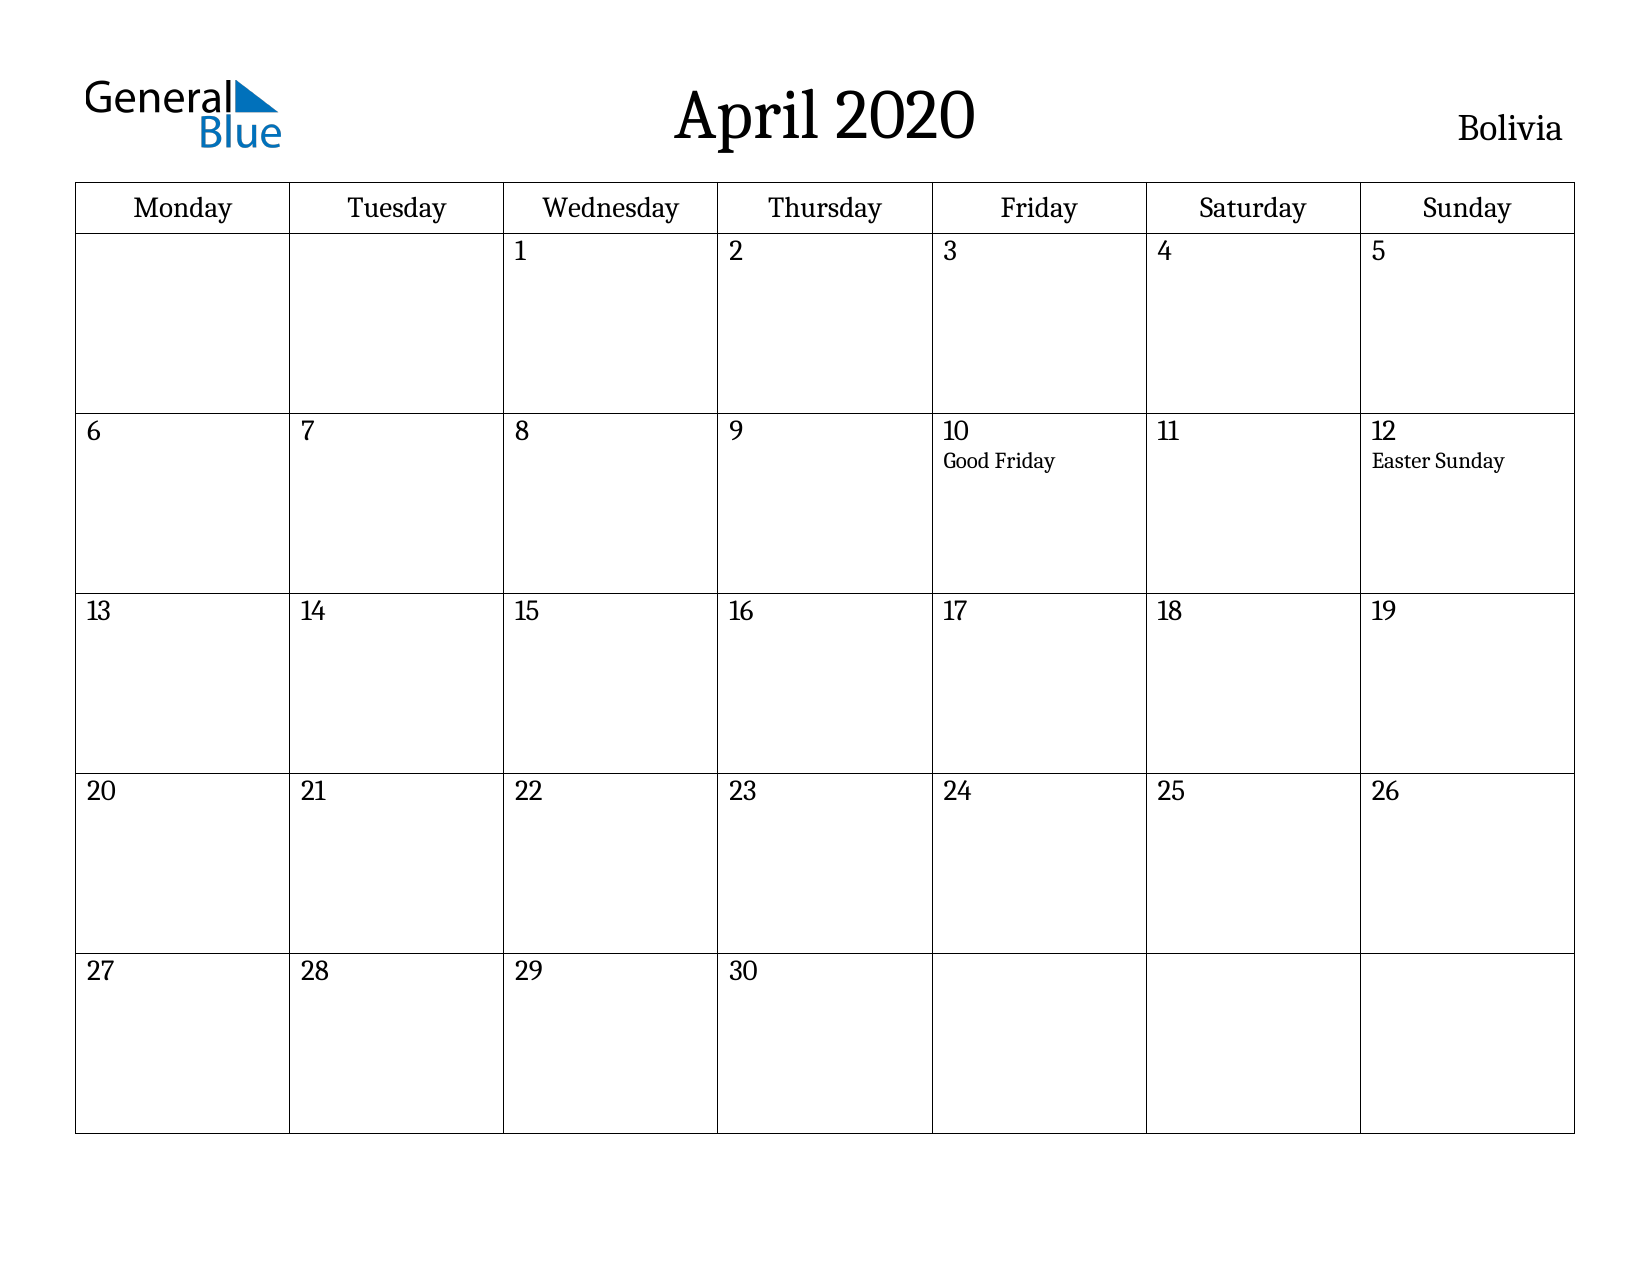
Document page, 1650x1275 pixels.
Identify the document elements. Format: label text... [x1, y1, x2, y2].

table_cell [1147, 954, 1360, 987]
table_header [76, 75, 503, 182]
table_cell [1361, 954, 1574, 987]
table_cell [1147, 808, 1360, 953]
table_cell 5 [1361, 234, 1574, 267]
table_cell Saturday [1147, 183, 1360, 233]
table_cell Wednesday [504, 183, 717, 233]
table_cell 27 [76, 954, 289, 987]
table_cell 8 [504, 414, 717, 447]
table_cell 23 [718, 774, 932, 807]
table_cell [504, 808, 717, 953]
table_cell [718, 267, 932, 413]
table_cell [933, 267, 1146, 413]
table_cell Thursday [718, 183, 932, 233]
table_cell 21 [290, 774, 503, 807]
table_cell [76, 808, 289, 953]
table_cell 30 [718, 954, 932, 987]
table_cell [933, 808, 1146, 953]
table_cell [290, 627, 503, 773]
table_cell [933, 627, 1146, 773]
table_cell 19 [1361, 594, 1574, 627]
table_cell 25 [1147, 774, 1360, 807]
table_cell [76, 267, 289, 413]
table_cell [504, 988, 717, 1133]
table_cell [1147, 267, 1360, 413]
table_cell [290, 808, 503, 953]
table_cell Sunday [1361, 183, 1574, 233]
table_cell Tuesday [290, 183, 503, 233]
table_cell [718, 448, 932, 593]
table_cell [1361, 627, 1574, 773]
table_cell 9 [718, 414, 932, 447]
table_cell 7 [290, 414, 503, 447]
table_cell 3 [933, 234, 1146, 267]
table_cell [504, 627, 717, 773]
table_cell 1 [504, 234, 717, 267]
table_cell [1361, 267, 1574, 413]
table_cell [76, 448, 289, 593]
table_cell 13 [76, 594, 289, 627]
table_cell [1361, 988, 1574, 1133]
table_cell Monday [76, 183, 289, 233]
table_cell 28 [290, 954, 503, 987]
table_cell 15 [504, 594, 717, 627]
table_cell [76, 988, 289, 1133]
table_cell [718, 988, 932, 1133]
table_header Bolivia [1146, 75, 1574, 182]
table_cell [290, 234, 503, 267]
table_cell 17 [933, 594, 1146, 627]
table_cell 2 [718, 234, 932, 267]
table_cell [290, 448, 503, 593]
table_cell [76, 627, 289, 773]
table_cell [76, 234, 289, 267]
table_cell 22 [504, 774, 717, 807]
table_cell [933, 954, 1146, 987]
table_cell [718, 627, 932, 773]
table_cell 11 [1147, 414, 1360, 447]
table_cell Friday [933, 183, 1146, 233]
table_cell [290, 267, 503, 413]
table_cell 20 [76, 774, 289, 807]
table_cell [504, 448, 717, 593]
table_cell 12 [1361, 414, 1574, 447]
table_cell 6 [76, 414, 289, 447]
table_cell 4 [1147, 234, 1360, 267]
table_cell Good Friday [933, 448, 1146, 593]
table_cell [1147, 988, 1360, 1133]
table_cell [718, 808, 932, 953]
table_cell 24 [933, 774, 1146, 807]
table_cell 16 [718, 594, 932, 627]
table_cell [290, 988, 503, 1133]
table_cell [1147, 448, 1360, 593]
picture [86, 80, 281, 148]
table_cell [1147, 627, 1360, 773]
table_cell 29 [504, 954, 717, 987]
table_cell 10 [933, 414, 1146, 447]
table_cell 26 [1361, 774, 1574, 807]
table_cell 18 [1147, 594, 1360, 627]
table_cell Easter Sunday [1361, 448, 1574, 593]
table_header April 2020 [504, 75, 1146, 182]
table_cell [504, 267, 717, 413]
table_cell [933, 988, 1146, 1133]
table_cell [1361, 808, 1574, 953]
table_cell 14 [290, 594, 503, 627]
